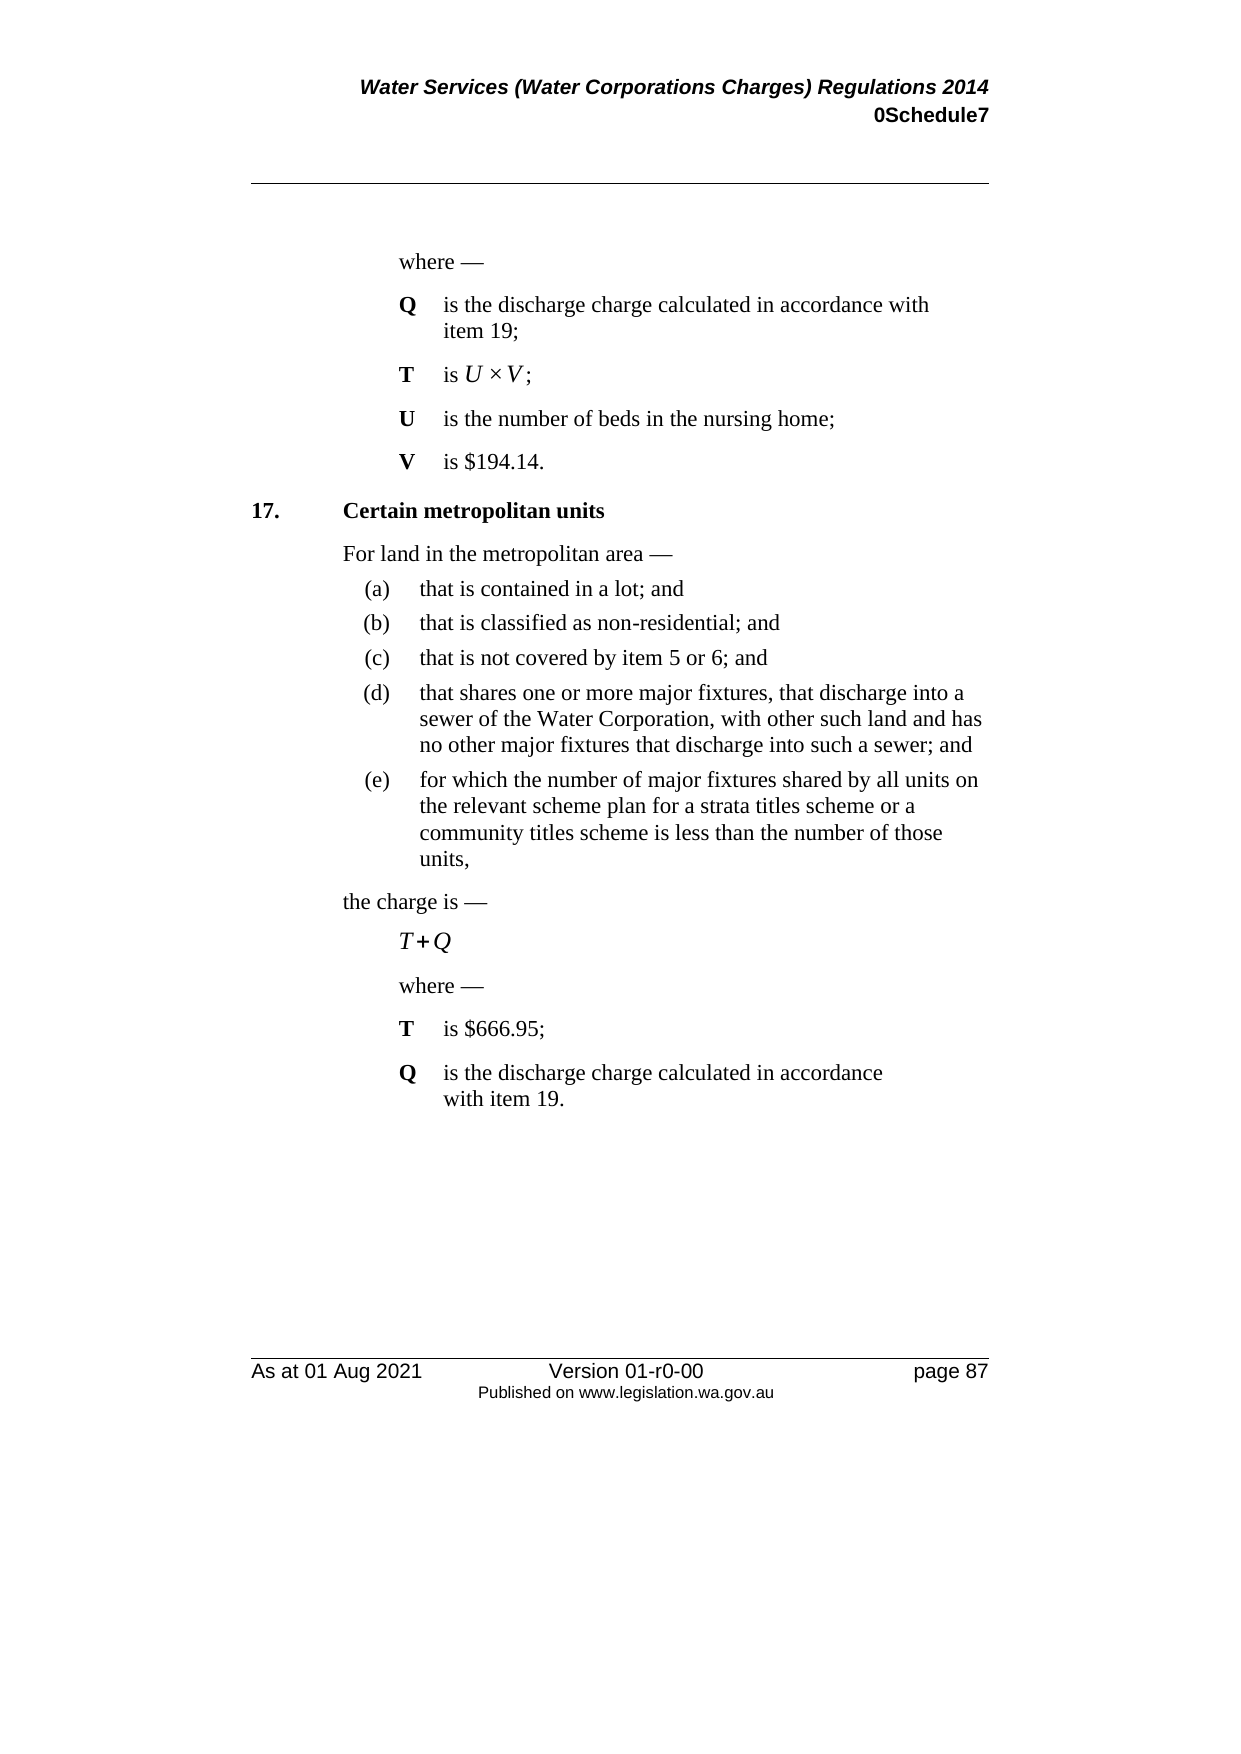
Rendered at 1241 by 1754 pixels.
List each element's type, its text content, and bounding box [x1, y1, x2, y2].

text where — [340, 972, 989, 999]
text (d) that shares one or more major fixtures, that discharge into a sewer of the Water Corporation, with other such land and has no other major fixtures that discharge into such a sewer; and [251, 679, 989, 758]
text Q is the discharge charge calculated in accordance with item 19. [399, 1058, 989, 1111]
text (e) for which the number of major fixtures shared by all units on the relevant scheme plan for a strata titles scheme or a community titles scheme is less than the number of those units, [251, 766, 989, 872]
text V is $194.14. [399, 448, 989, 474]
text the charge is — [251, 888, 989, 914]
text U is the number of beds in the nursing home; [399, 405, 989, 431]
text For land in the metropolitan area — [251, 540, 989, 566]
text (c) that is not covered by item 5 or 6; and [251, 644, 989, 670]
text (a) that is contained in a lot; and [251, 575, 989, 601]
text where — [340, 248, 989, 274]
text T is ; [399, 360, 989, 388]
subtitle 17. Certain metropolitan units [251, 497, 989, 523]
text (b) that is classified as non-residential; and [251, 609, 989, 636]
text Q is the discharge charge calculated in accordance with item 19; [399, 291, 989, 344]
text T is $666.95; [399, 1016, 989, 1042]
